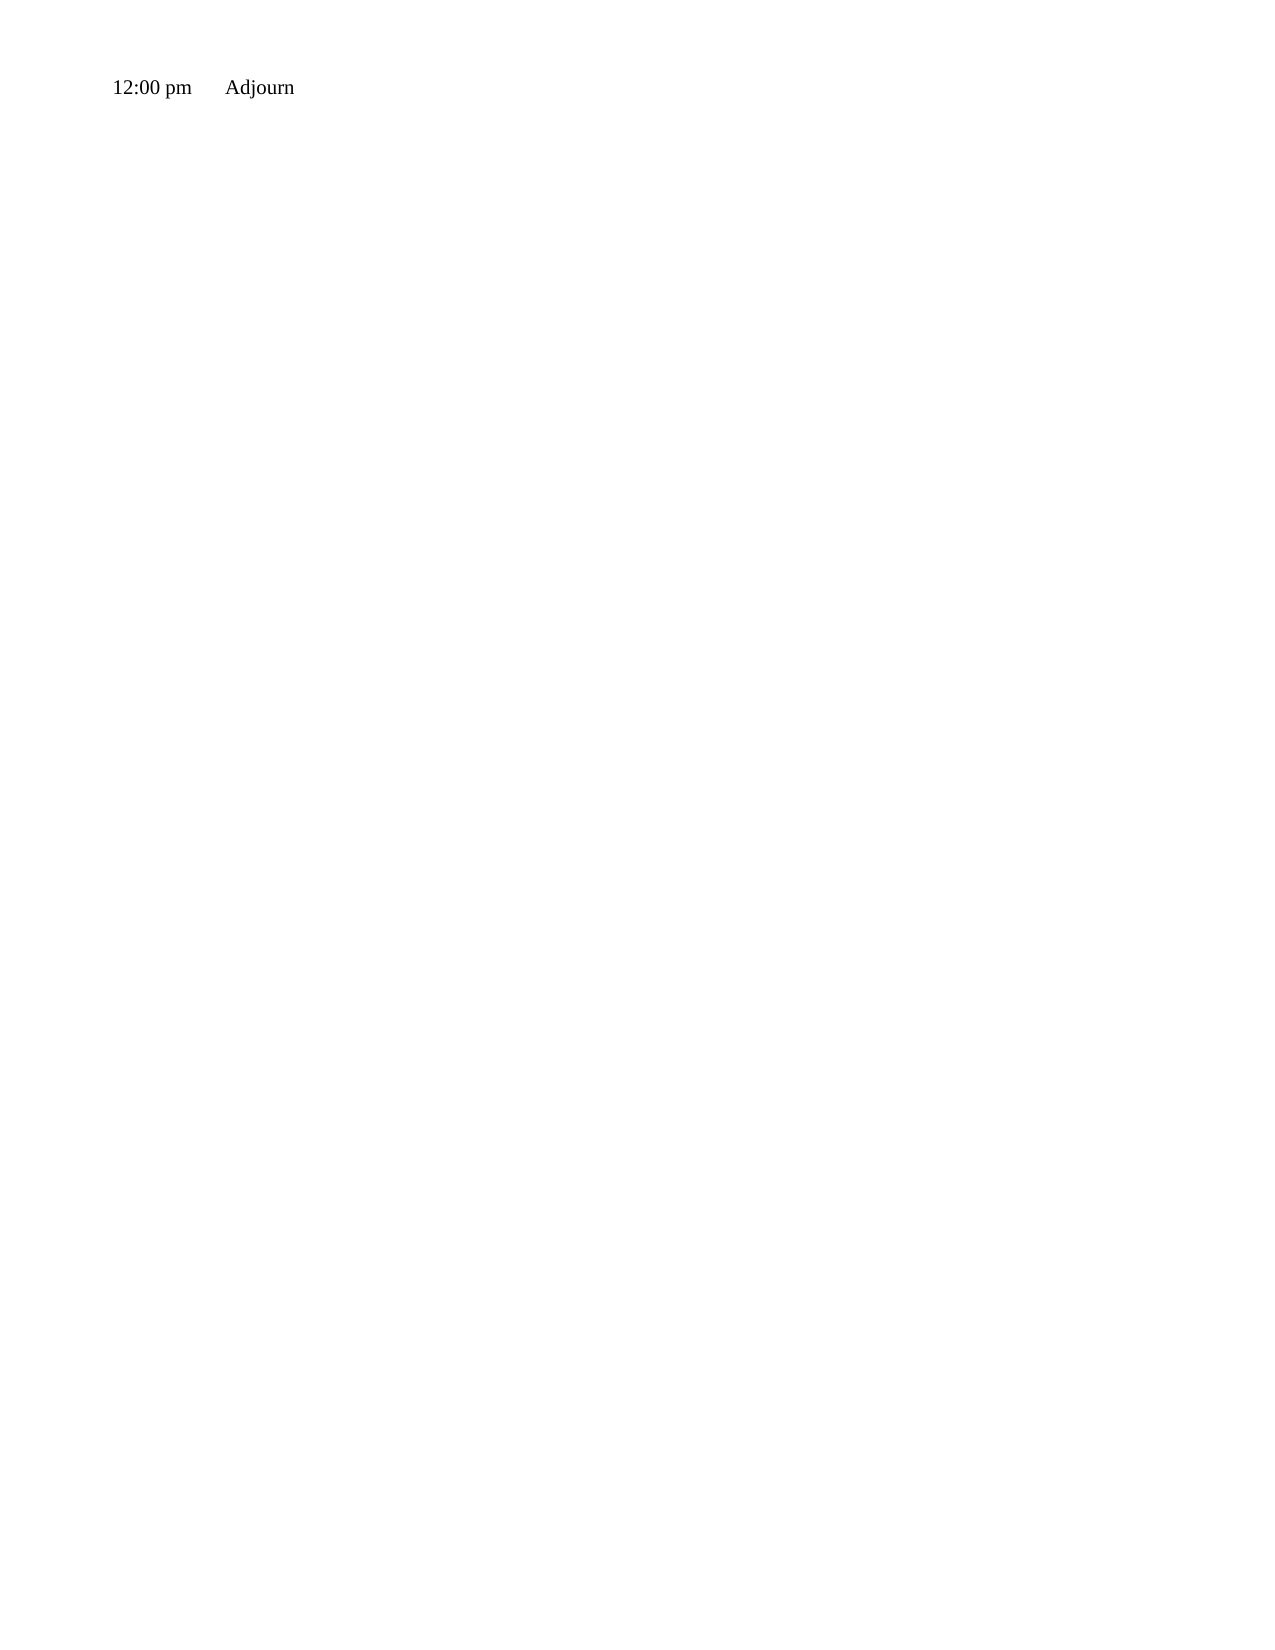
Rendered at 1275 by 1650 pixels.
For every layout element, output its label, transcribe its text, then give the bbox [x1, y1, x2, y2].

text 12:00 pm Adjourn [112, 75, 1162, 99]
